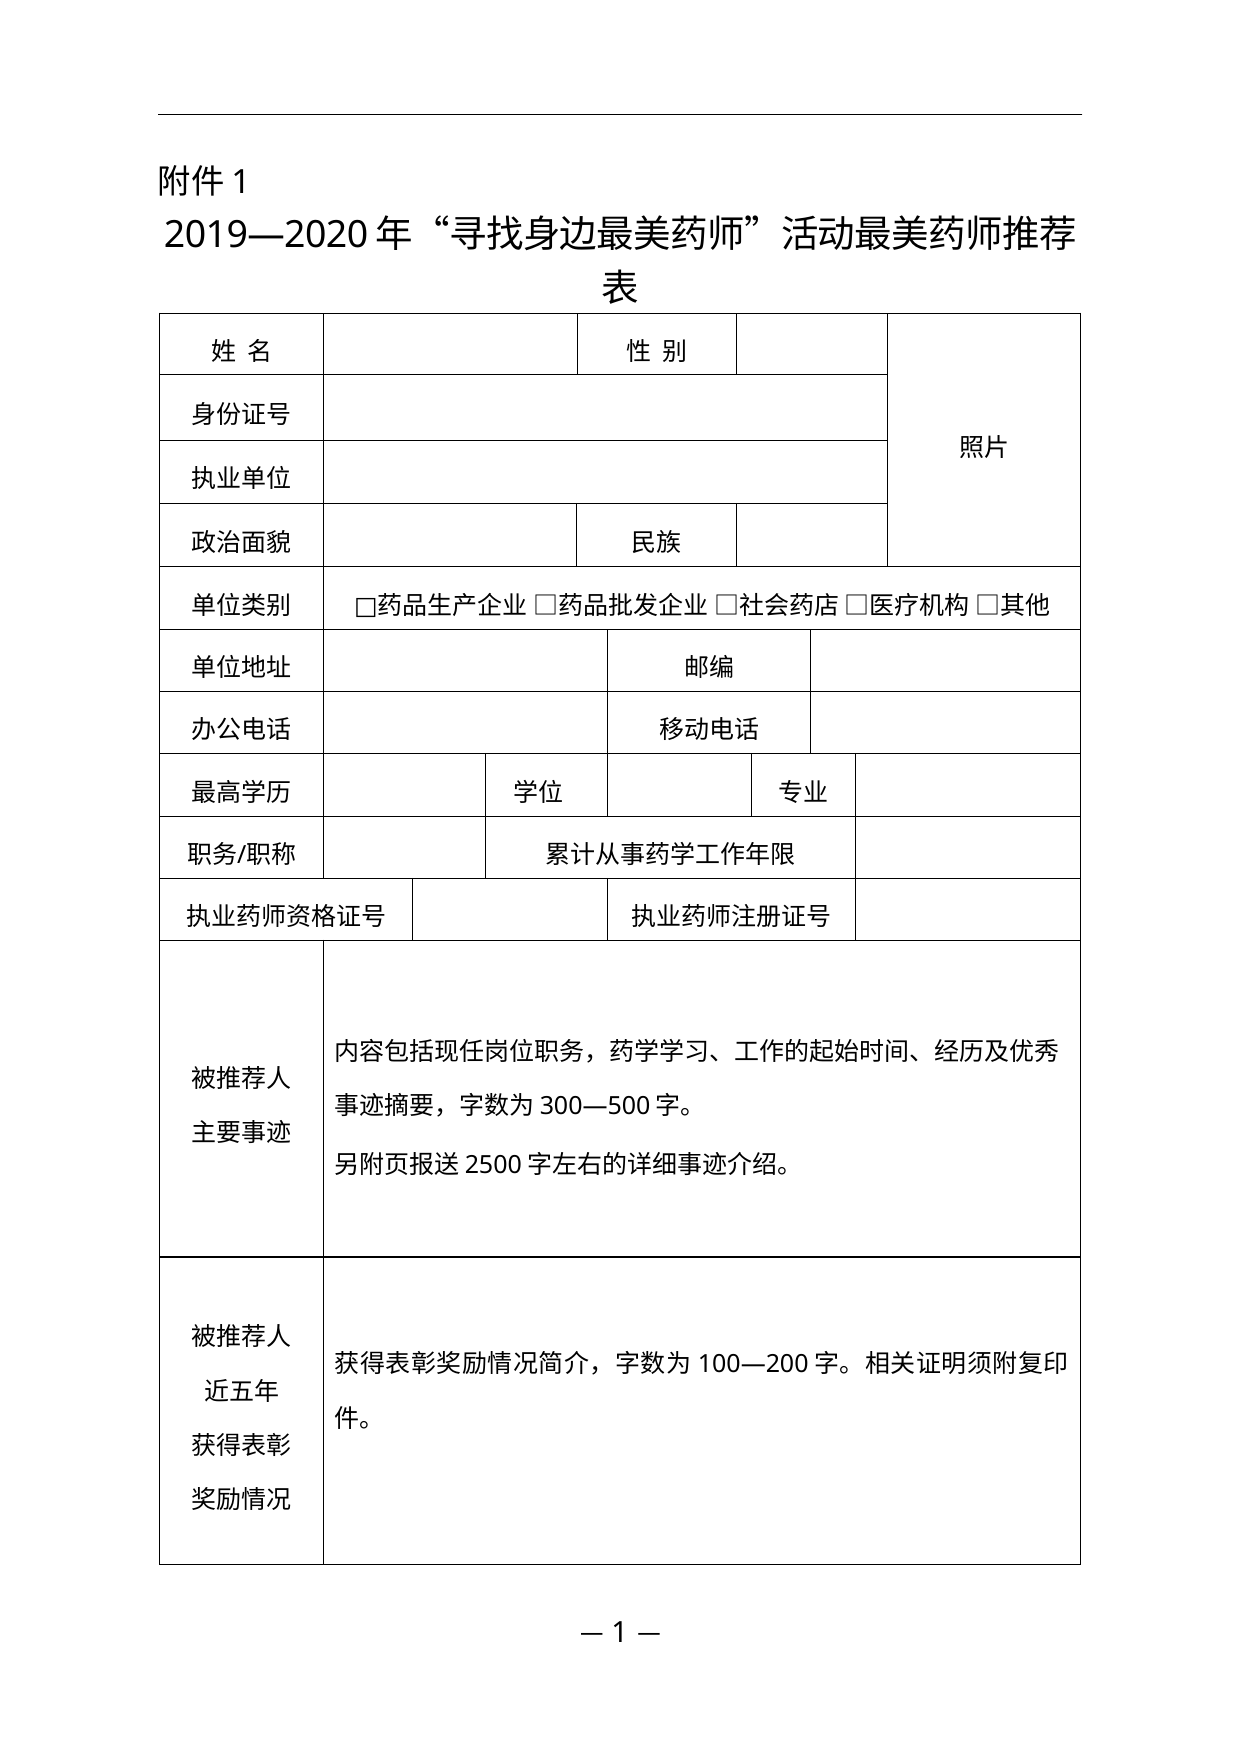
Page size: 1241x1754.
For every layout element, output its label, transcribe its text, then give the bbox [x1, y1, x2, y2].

table_header 姓 名 [160, 314, 323, 374]
table_cell 执业药师注册证号 [608, 879, 855, 939]
table_cell [856, 879, 1080, 939]
table_cell 职务/职称 [160, 817, 323, 878]
table_cell 执业药师资格证号 [160, 879, 412, 939]
table_cell [324, 754, 485, 816]
table_cell □药品生产企业 □药品批发企业 □社会药店 □医疗机构 □其他 [324, 567, 1080, 629]
table_cell 最高学历 [160, 754, 323, 816]
table_cell [324, 441, 887, 503]
table_cell [608, 754, 751, 816]
table_cell [324, 817, 485, 878]
table_cell [324, 630, 607, 691]
table_cell 单位地址 [160, 630, 323, 691]
table_cell [856, 817, 1080, 878]
table_cell 办公电话 [160, 692, 323, 753]
text 2019—2020年“寻找身边最美药师”活动最美药师推荐表 [158, 204, 1082, 312]
table_cell 获得表彰奖励情况简介，字数为100—200字。相关证明须附复印件。 [324, 1258, 1080, 1564]
table_header 照片 [888, 314, 1080, 566]
table_header [737, 314, 887, 374]
table_cell 执业单位 [160, 441, 323, 503]
table_header [324, 314, 577, 374]
table_cell 被推荐人 主要事迹 [160, 941, 323, 1256]
table_cell [811, 630, 1080, 691]
table_cell [811, 692, 1080, 753]
table_cell [737, 504, 887, 566]
table_cell 民族 [577, 504, 736, 566]
table_cell [324, 692, 607, 753]
table_cell 内容包括现任岗位职务，药学学习、工作的起始时间、经历及优秀事迹摘要，字数为300—500字。 另附页报送2500字左右的详细事迹介绍。 [324, 941, 1080, 1256]
table_cell [324, 504, 576, 566]
table_cell [413, 879, 607, 939]
table_cell 被推荐人 近五年 获得表彰 奖励情况 [160, 1258, 323, 1564]
table_cell 政治面貌 [160, 504, 323, 566]
table_cell 学位 [486, 754, 607, 816]
table_cell [856, 754, 1080, 816]
table_cell 身份证号 [160, 375, 323, 439]
table_header 性 别 [578, 314, 736, 374]
text 附件1 [158, 150, 1082, 204]
table_cell 累计从事药学工作年限 [486, 817, 855, 878]
table_cell [324, 375, 887, 439]
table_cell 移动电话 [608, 692, 810, 753]
table_cell 专业 [752, 754, 855, 816]
table_cell 单位类别 [160, 567, 323, 629]
table_cell 邮编 [608, 630, 810, 691]
